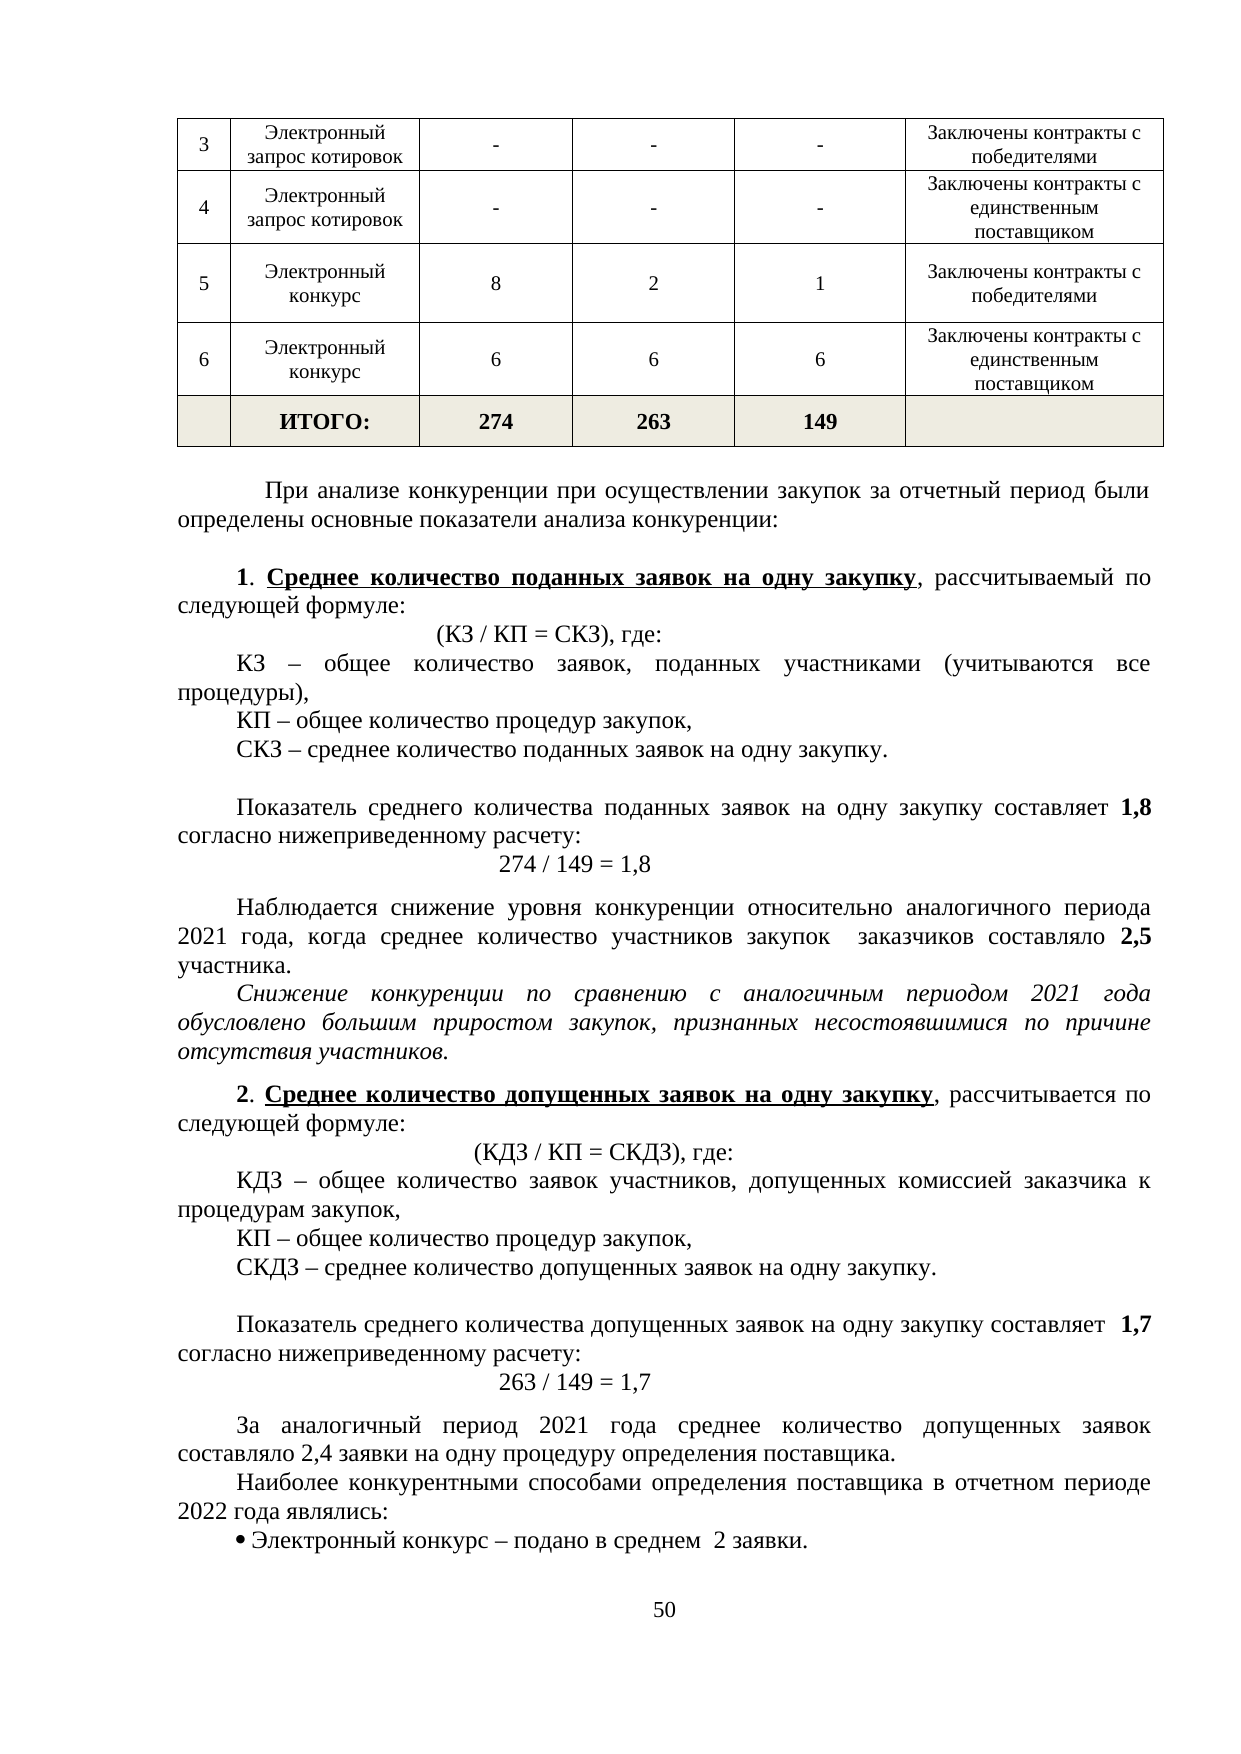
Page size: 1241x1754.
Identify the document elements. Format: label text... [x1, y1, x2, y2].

text 2. Среднее количество допущенных заявок на одну закупку, рассчитывается по следующей формуле: [177, 1079, 1152, 1137]
table_cell - [735, 119, 905, 170]
table_cell 3 [178, 119, 230, 170]
table_cell Заключены контракты с победителями [906, 119, 1163, 170]
text Показатель среднего количества допущенных заявок на одну закупку составляет 1,7 согласно нижеприведенному расчету: [177, 1309, 1152, 1367]
text 274 / 149 = 1,8 [177, 849, 1152, 878]
text КП – общее количество процедур закупок, [177, 705, 1152, 734]
table_cell 274 [420, 396, 572, 446]
table_cell ИТОГО: [231, 396, 419, 446]
table_cell 149 [735, 396, 905, 446]
table_cell - [735, 171, 905, 243]
table_cell Электронный запрос котировок [231, 171, 419, 243]
text СКДЗ – среднее количество допущенных заявок на одну закупку. [177, 1252, 1152, 1280]
table_cell [906, 396, 1163, 446]
table_cell Заключены контракты с победителями [906, 244, 1163, 322]
text (КДЗ / КП = СКДЗ), где: [252, 1137, 1152, 1165]
table_cell - [420, 119, 572, 170]
table_cell Электронный конкурс [231, 244, 419, 322]
table_cell 6 [178, 323, 230, 395]
text КЗ – общее количество заявок, поданных участниками (учитываются все процедуры), [177, 648, 1152, 705]
table_cell Электронный запрос котировок [231, 119, 419, 170]
text Снижение конкуренции по сравнению с аналогичным периодом 2021 года обусловлено большим приростом закупок, признанных несостоявшимися по причине отсутствия участников. [177, 978, 1152, 1065]
table_cell - [573, 171, 734, 243]
text При анализе конкуренции при осуществлении закупок за отчетный период были определены основные показатели анализа конкуренции: [177, 475, 1152, 533]
text СКЗ – среднее количество поданных заявок на одну закупку. [177, 734, 1152, 763]
text Наблюдается снижение уровня конкуренции относительно аналогичного периода 2021 года, когда среднее количество участников закупок заказчиков составляло 2,5 участника. [177, 892, 1152, 978]
table_cell Заключены контракты с единственным поставщиком [906, 323, 1163, 395]
table_cell - [573, 119, 734, 170]
text КП – общее количество процедур закупок, [177, 1223, 1152, 1252]
text 263 / 149 = 1,7 [177, 1367, 1152, 1395]
table_cell 4 [178, 171, 230, 243]
table_cell 8 [420, 244, 572, 322]
text 1. Среднее количество поданных заявок на одну закупку, рассчитываемый по следующей формуле: [177, 562, 1152, 619]
table_cell 263 [573, 396, 734, 446]
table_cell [906, 171, 1163, 243]
table_cell 6 [573, 323, 734, 395]
text Показатель среднего количества поданных заявок на одну закупку составляет 1,8 согласно нижеприведенному расчету: [177, 792, 1152, 849]
table_cell [178, 396, 230, 446]
table_cell 5 [178, 244, 230, 322]
text КДЗ – общее количество заявок участников, допущенных комиссией заказчика к процедурам закупок, [177, 1165, 1152, 1223]
text За аналогичный период 2021 года среднее количество допущенных заявок составляло 2,4 заявки на одну процедуру определения поставщика. [177, 1410, 1152, 1467]
table_cell 6 [420, 323, 572, 395]
table_cell - [420, 171, 572, 243]
list Электронный конкурс – подано в среднем 2 заявки. [177, 1525, 1152, 1553]
table_cell Электронный конкурс [231, 323, 419, 395]
table_cell 1 [735, 244, 905, 322]
table_cell 6 [735, 323, 905, 395]
table_cell 2 [573, 244, 734, 322]
text Наиболее конкурентными способами определения поставщика в отчетном периоде 2022 года являлись: [177, 1467, 1152, 1525]
text (КЗ / КП = СКЗ), где: [252, 619, 1152, 648]
